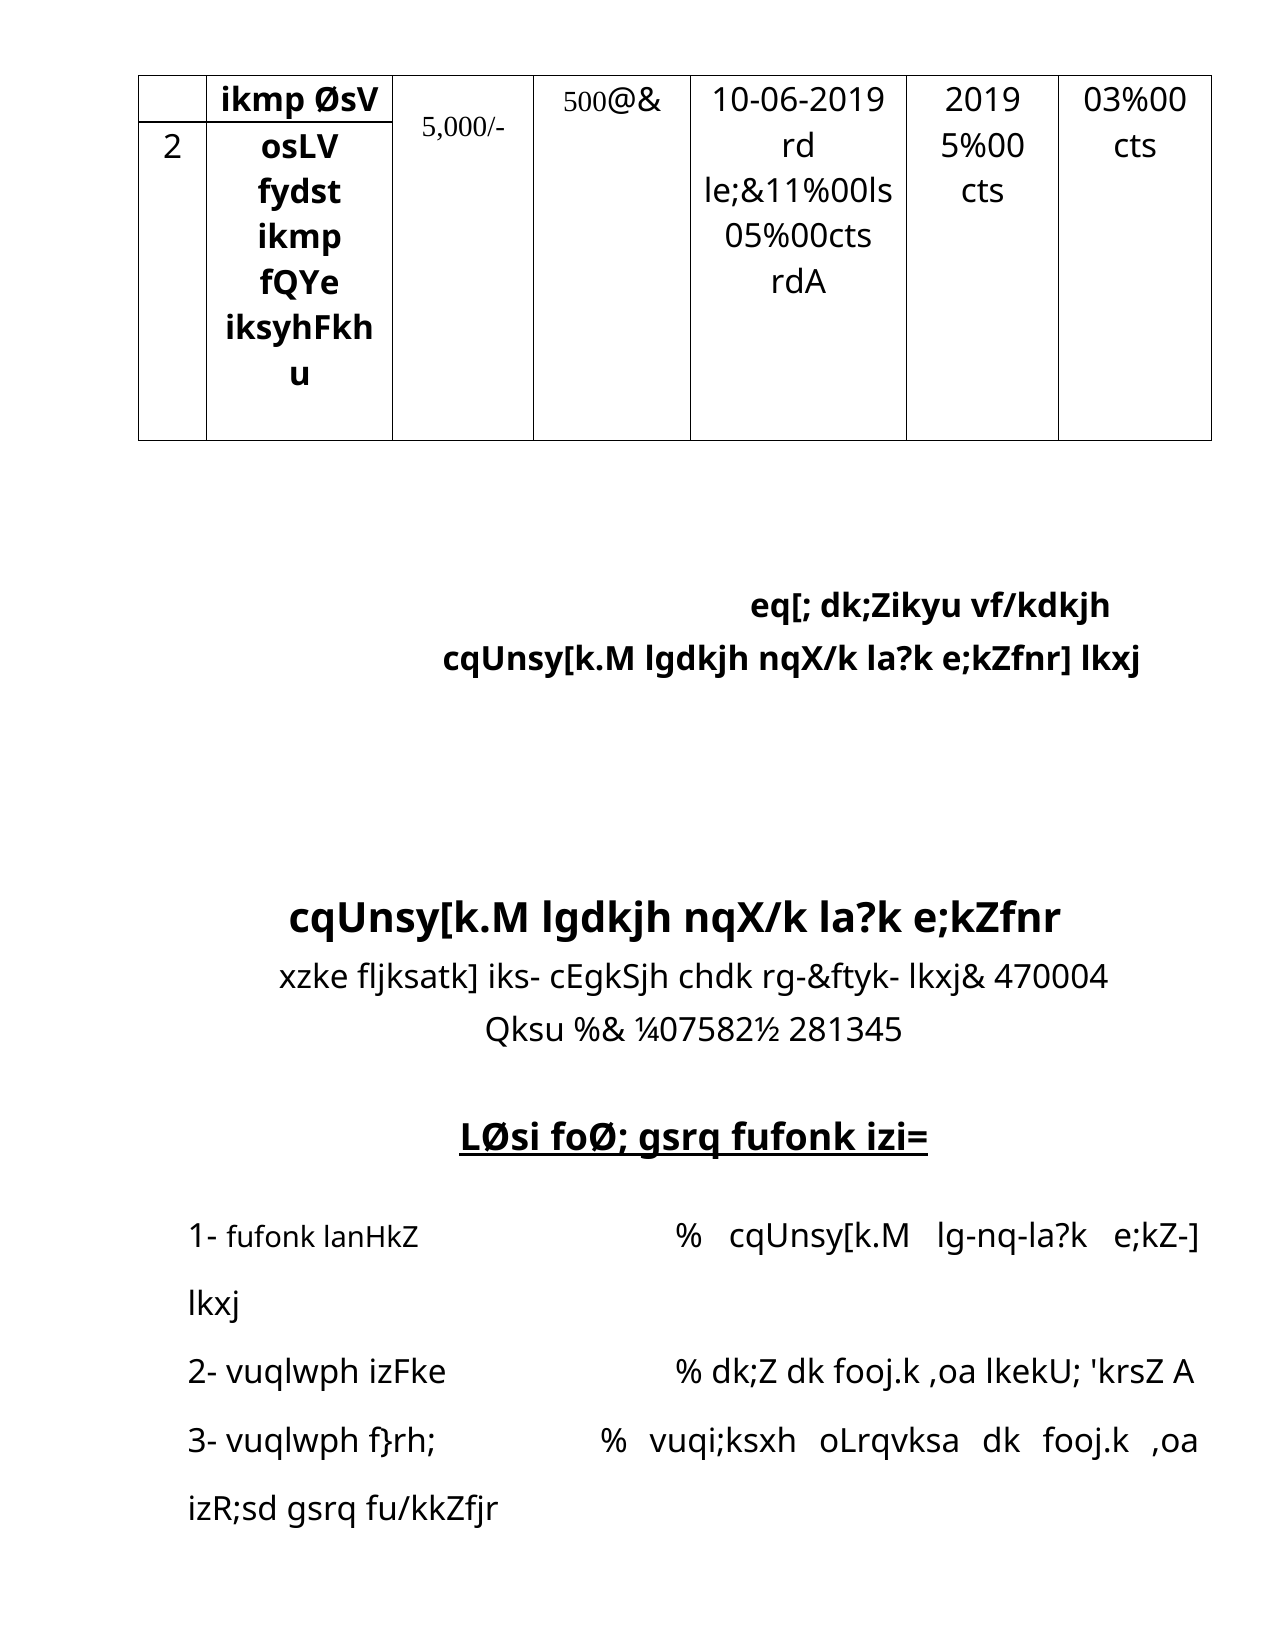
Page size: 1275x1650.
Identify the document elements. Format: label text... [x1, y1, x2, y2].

table_cell osLV fydst ikmp fQYe iksyhFkhu [207, 123, 392, 440]
text 2- vuqlwph izFke % dk;Z dk fooj.k ,oa lkekU; 'krsZ A [187, 1348, 1200, 1394]
table_cell 10,000/- 5,000/- [393, 76, 533, 440]
text 3- vuqlwph f}rh; % vuqi;ksxh oLrqvksa dk fooj.k ,oa izR;sd gsrq fu/kkZfjr [187, 1416, 1200, 1530]
table_cell 2 [139, 123, 206, 440]
text xzke fljksatk] iks- cEgkSjh chdk rg-&ftyk- lkxj& 470004 [187, 953, 1200, 999]
text cqUnsy[k.M lgdkjh nqX/k la?k e;kZfnr] lkxj [150, 634, 1200, 680]
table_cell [207, 76, 392, 121]
text Qksu %& ¼07582½ 281345 [187, 1006, 1200, 1051]
text eq[; dk;Zikyu vf/kdkjh [150, 582, 1200, 627]
text cqUnsy[k.M lgdkjh nqX/k la?k e;kZfnr [150, 888, 1200, 945]
table_cell 1 [139, 76, 206, 121]
table_cell 11-06-2019 5%00 cts [907, 76, 1058, 440]
table_cell 500@& [534, 76, 690, 440]
text 1- fufonk lanHkZ % cqUnsy[k.M lg-nq-la?k e;kZ-] lkxj [187, 1212, 1200, 1326]
text LØsi foØ; gsrq fufonk izi= [187, 1110, 1200, 1161]
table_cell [691, 76, 906, 440]
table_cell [1059, 76, 1211, 440]
